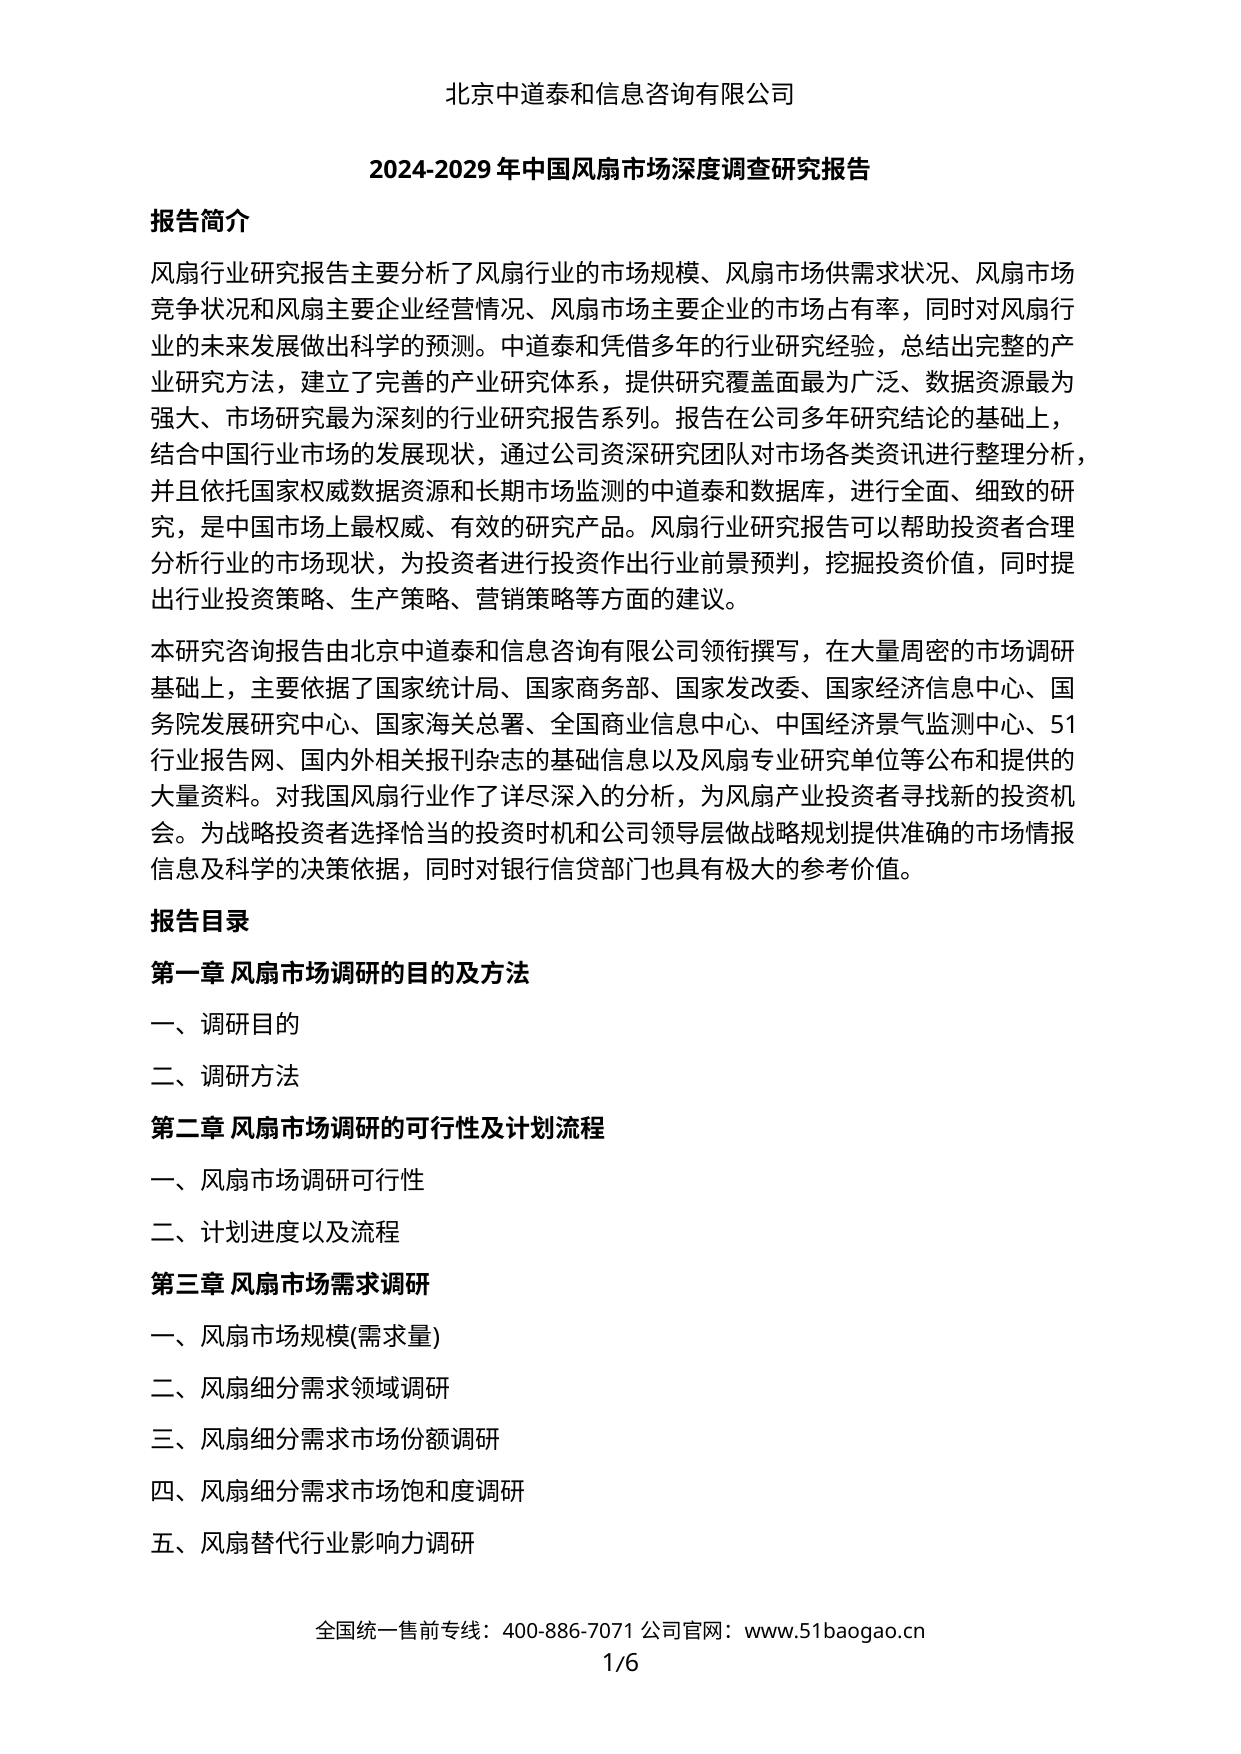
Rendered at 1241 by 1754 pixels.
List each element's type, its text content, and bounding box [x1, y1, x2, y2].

text 四、风扇细分需求市场饱和度调研 [150, 1472, 1090, 1508]
text 第二章 风扇市场调研的可行性及计划流程 [150, 1109, 1090, 1145]
text 报告目录 [150, 901, 1090, 937]
text 三、风扇细分需求市场份额调研 [150, 1420, 1090, 1456]
text 本研究咨询报告由北京中道泰和信息咨询有限公司领衔撰写，在大量周密的市场调研基础上，主要依据了国家统计局、国家商务部、国家发改委、国家经济信息中心、国务院发展研究中心、国家海关总署、全国商业信息中心、中国经济景气监测中心、51行业报告网、国内外相关报刊杂志的基础信息以及风扇专业研究单位等公布和提供的大量资料。对我国风扇行业作了详尽深入的分析，为风扇产业投资者寻找新的投资机会。为战略投资者选择恰当的投资时机和公司领导层做战略规划提供准确的市场情报信息及科学的决策依据，同时对银行信贷部门也具有极大的参考价值。 [150, 632, 1090, 886]
text 第一章 风扇市场调研的目的及方法 [150, 953, 1090, 989]
text 2024-2029年中国风扇市场深度调查研究报告 [150, 150, 1090, 186]
text 一、调研目的 [150, 1005, 1090, 1041]
text 二、调研方法 [150, 1057, 1090, 1093]
text 一、风扇市场调研可行性 [150, 1161, 1090, 1197]
text 五、风扇替代行业影响力调研 [150, 1524, 1090, 1560]
text 第三章 风扇市场需求调研 [150, 1264, 1090, 1301]
text 二、风扇细分需求领域调研 [150, 1368, 1090, 1404]
text 二、计划进度以及流程 [150, 1212, 1090, 1249]
text 报告简介 [150, 202, 1090, 238]
text 风扇行业研究报告主要分析了风扇行业的市场规模、风扇市场供需求状况、风扇市场竞争状况和风扇主要企业经营情况、风扇市场主要企业的市场占有率，同时对风扇行业的未来发展做出科学的预测。中道泰和凭借多年的行业研究经验，总结出完整的产业研究方法，建立了完善的产业研究体系，提供研究覆盖面最为广泛、数据资源最为强大、市场研究最为深刻的行业研究报告系列。报告在公司多年研究结论的基础上，结合中国行业市场的发展现状，通过公司资深研究团队对市场各类资讯进行整理分析，并且依托国家权威数据资源和长期市场监测的中道泰和数据库，进行全面、细致的研究，是中国市场上最权威、有效的研究产品。风扇行业研究报告可以帮助投资者合理分析行业的市场现状，为投资者进行投资作出行业前景预判，挖掘投资价值，同时提出行业投资策略、生产策略、营销策略等方面的建议。 [150, 254, 1090, 616]
text 一、风扇市场规模(需求量) [150, 1316, 1090, 1352]
